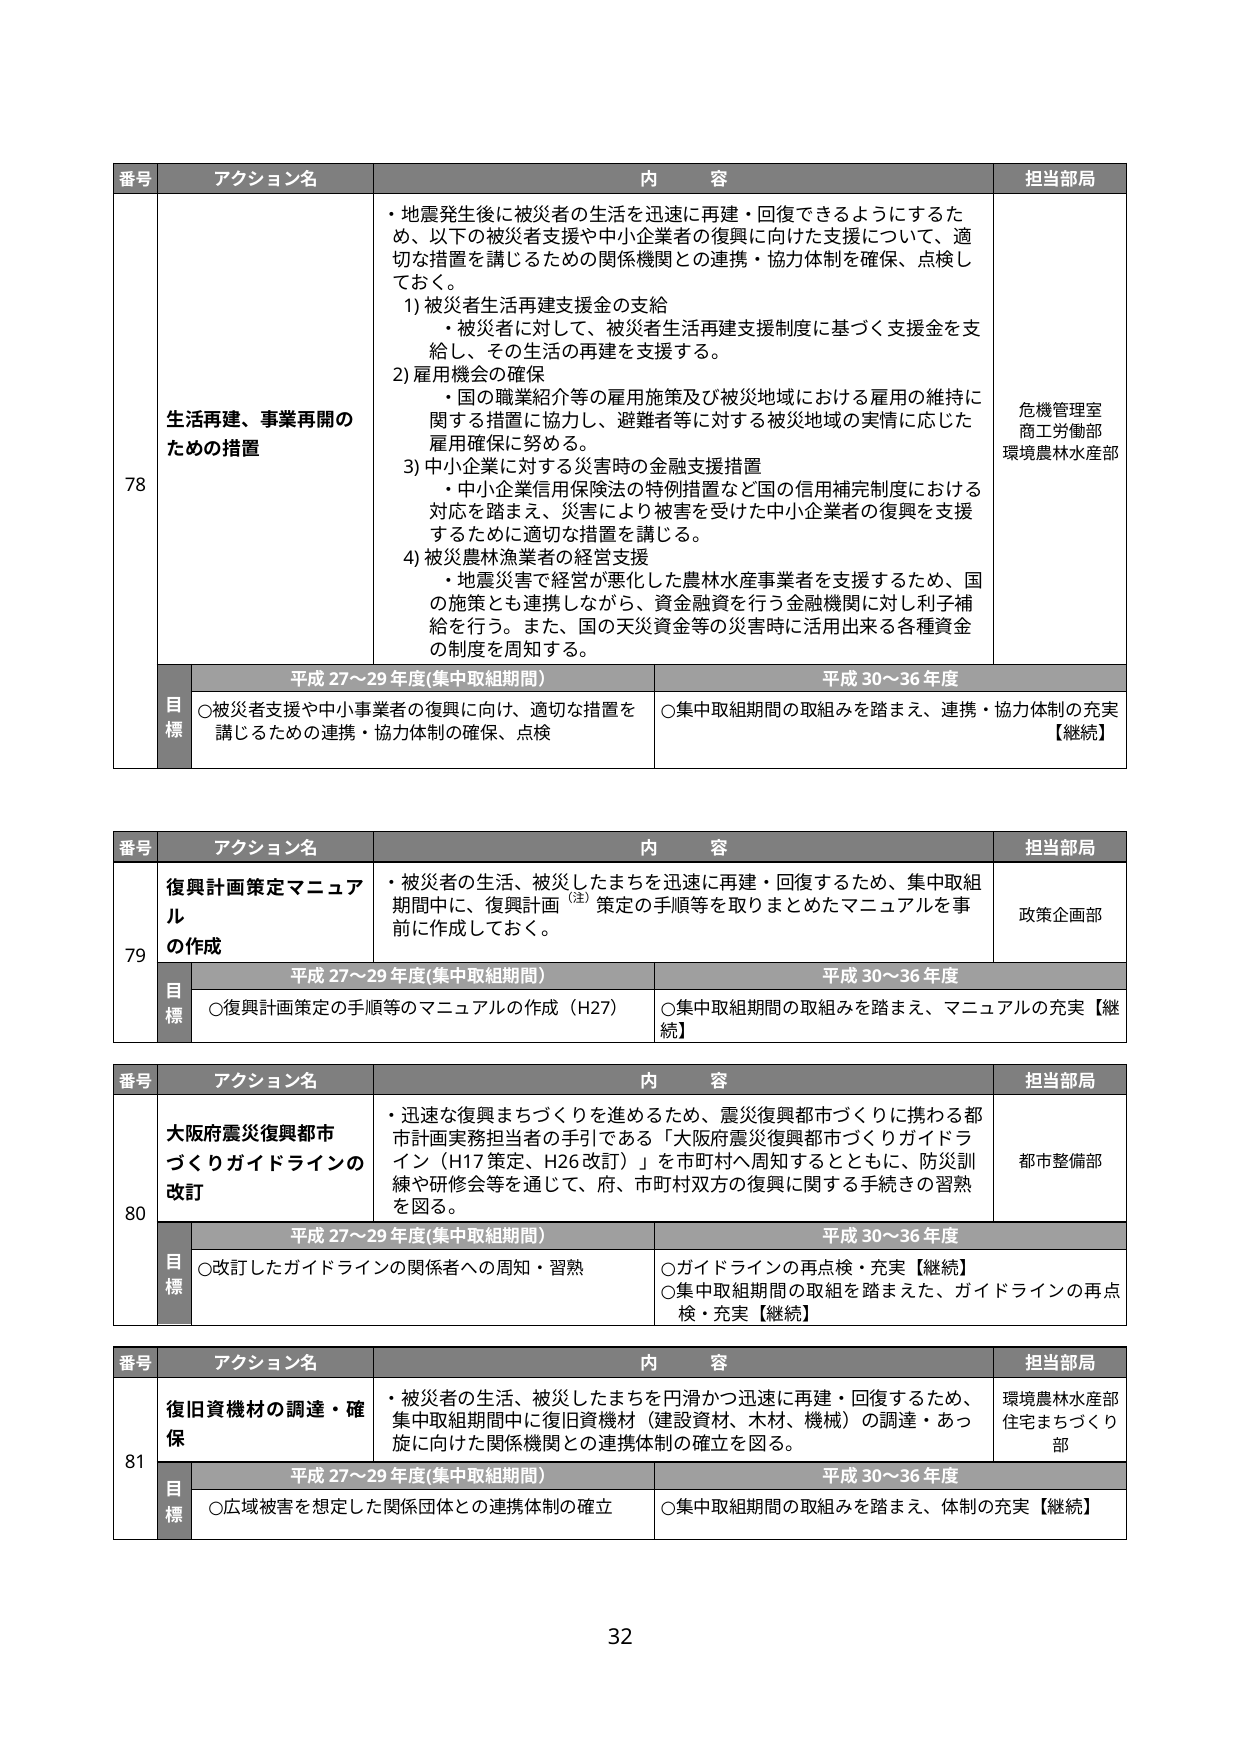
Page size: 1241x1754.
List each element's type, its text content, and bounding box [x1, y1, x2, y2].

table_cell 大阪府震災復興都市 づくりガイドラインの改訂 [158, 1095, 373, 1221]
table_cell ・地震発生後に被災者の生活を迅速に再建・回復できるようにするため、以下の被災者支援や中小企業者の復興に向けた支援について、適切な措置を講じるための関係機関との連携・協力体制を確保、点検しておく。 1) 被災者生活再建支援金の支給 ・被災者に対して、被災者生活再建支援制度に基づく支援金を支給し、その生活の再建を支援する。 2) 雇用機会の確保 ・国の職業紹介等の雇用施策及び被災地域における雇用の維持に関する措置に協力し、避難者等に対する被災地域の実情に応じた雇用確保に努める。 3) 中小企業に対する災害時の金融支援措置 ・中小企業信用保険法の特例措置など国の信用補完制度における対応を踏まえ、災害により被害を受けた中小企業者の復興を支援するために適切な措置を講じる。 4) 被災農林漁業者の経営支援 ・地震災害で経営が悪化した農林水産事業者を支援するため、国の施策とも連携しながら、資金融資を行う金融機関に対し利子補給を行う。また、国の天災資金等の災害時に活用出来る各種資金の制度を周知する。 [374, 194, 993, 664]
table_cell ○被災者支援や中小事業者の復興に向け、適切な措置を 講じるための連携・協力体制の確保、点検 [192, 692, 654, 768]
table_header 番号 [114, 832, 157, 861]
table_header 担当部局 [994, 164, 1126, 193]
table_cell 平成30～36年度 [655, 963, 1126, 989]
table_cell 復興計画策定マニュアル の作成 [158, 863, 373, 962]
table_cell ・被災者の生活、被災したまちを迅速に再建・回復するため、集中取組期間中に、復興計画（注）策定の手順等を取りまとめたマニュアルを事前に作成しておく。 [374, 863, 993, 962]
table_header アクション名 [158, 1348, 373, 1377]
table_cell 政策企画部 [994, 863, 1126, 962]
table_header アクション名 [158, 832, 373, 861]
table_header 内 容 [374, 832, 993, 861]
table_cell 環境農林水産部 住宅まちづくり部 [994, 1378, 1126, 1461]
table_cell 危機管理室 商工労働部 環境農林水産部 [994, 194, 1126, 664]
table_cell ○集中取組期間の取組みを踏まえ、マニュアルの充実【継続】 [655, 990, 1126, 1042]
table_cell 目 標 [158, 1463, 191, 1539]
table_header 担当部局 [994, 832, 1126, 861]
table_cell 平成30～36年度 [655, 1463, 1126, 1489]
table_cell 平成30～36年度 [655, 665, 1126, 691]
table_header 担当部局 [994, 1065, 1126, 1094]
table_cell ○集中取組期間の取組みを踏まえ、体制の充実【継続】 [655, 1490, 1126, 1539]
table_header 番号 [114, 1348, 157, 1377]
table_cell ○改訂したガイドラインの関係者への周知・習熟 [192, 1250, 654, 1324]
table_cell ○集中取組期間の取組みを踏まえ、連携・協力体制の充実 【継続】 [655, 692, 1126, 768]
table_header 番号 [114, 1065, 157, 1094]
table_cell 78 [114, 194, 157, 768]
table_cell 復旧資機材の調達・確保 [158, 1378, 373, 1461]
table_header 担当部局 [994, 1348, 1126, 1377]
table_cell 81 [114, 1378, 157, 1539]
table_cell 生活再建、事業再開の ための措置 [158, 194, 373, 664]
table_cell 平成27～29年度(集中取組期間） [192, 665, 654, 691]
table_cell ○復興計画策定の手順等のマニュアルの作成（H27） [192, 990, 654, 1042]
table_cell 80 [114, 1095, 157, 1324]
table_header 内 容 [374, 1065, 993, 1094]
table_cell ・迅速な復興まちづくりを進めるため、震災復興都市づくりに携わる都市計画実務担当者の手引である「大阪府震災復興都市づくりガイドライン（H17策定、H26改訂）」を市町村へ周知するとともに、防災訓練や研修会等を通じて、府、市町村双方の復興に関する手続きの習熟を図る。 [374, 1095, 993, 1221]
table_cell 目 標 [158, 963, 191, 1042]
table_header 番号 [114, 164, 157, 193]
table_header アクション名 [158, 164, 373, 193]
table_cell 都市整備部 [994, 1095, 1126, 1221]
table_header 内 容 [374, 164, 993, 193]
table_cell 平成30～36年度 [655, 1223, 1126, 1249]
table_cell 目 標 [158, 665, 191, 768]
table_header 内 容 [374, 1348, 993, 1377]
table_cell 平成27～29年度(集中取組期間） [192, 1223, 654, 1249]
table_cell 平成27～29年度(集中取組期間） [192, 963, 654, 989]
table_header アクション名 [158, 1065, 373, 1094]
table_cell ○広域被害を想定した関係団体との連携体制の確立 [192, 1490, 654, 1539]
table_cell 79 [114, 863, 157, 1042]
table_cell 平成27～29年度(集中取組期間） [192, 1463, 654, 1489]
table_cell ・被災者の生活、被災したまちを円滑かつ迅速に再建・回復するため、集中取組期間中に復旧資機材（建設資材、木材、機械）の調達・あっ旋に向けた関係機関との連携体制の確立を図る。 [374, 1378, 993, 1461]
table_cell 目 標 [158, 1223, 191, 1324]
table_cell ○ガイドラインの再点検・充実【継続】 ○集中取組期間の取組を踏まえた、ガイドラインの再点検・充実【継続】 [655, 1250, 1126, 1324]
